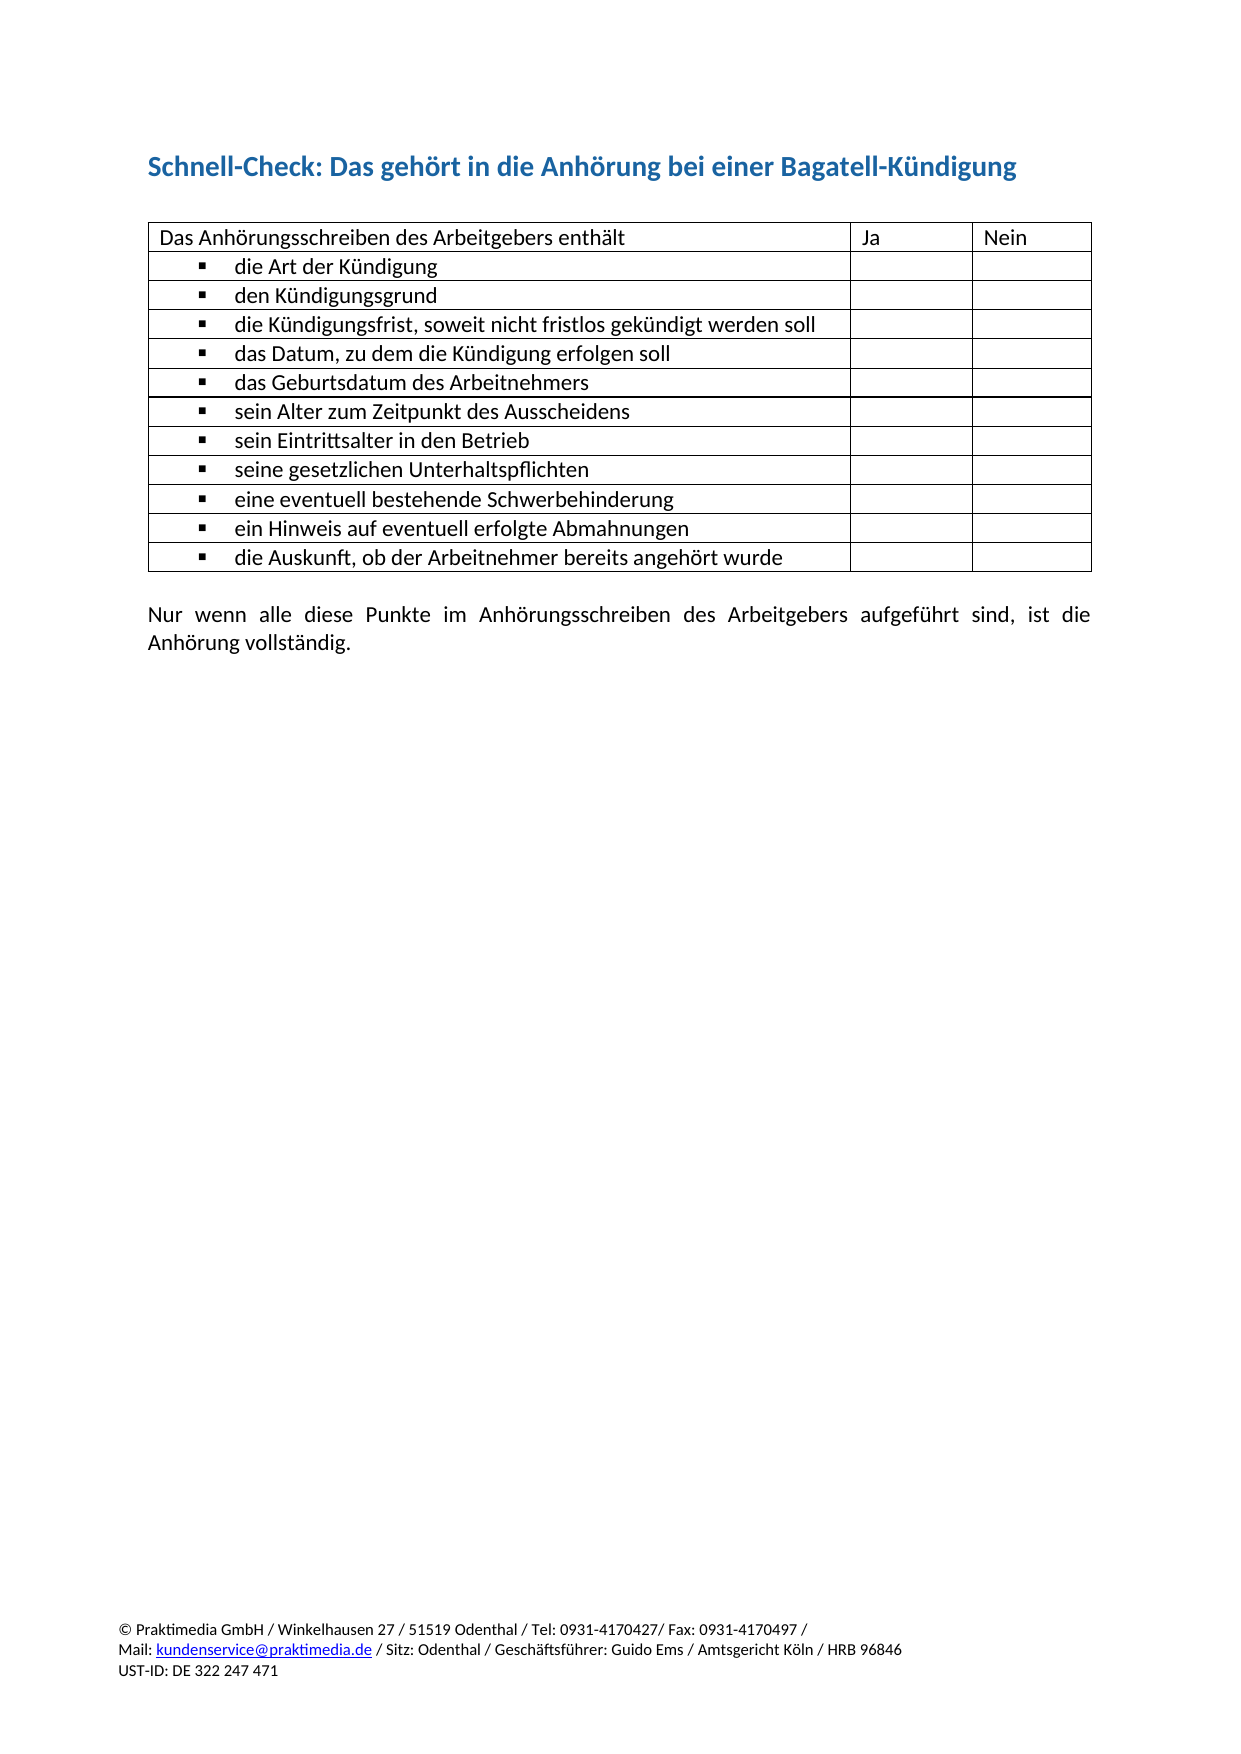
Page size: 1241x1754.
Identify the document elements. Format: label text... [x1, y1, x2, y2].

table_cell das Datum, zu dem die Kündigung erfolgen soll [149, 339, 850, 367]
text Schnell-Check: Das gehört in die Anhörung bei einer Bagatell-Kündigung [148, 148, 1093, 183]
table_cell [851, 339, 972, 367]
table_cell eine eventuell bestehende Schwerbehinderung [149, 485, 850, 513]
table_cell [973, 427, 1091, 454]
table_cell [973, 398, 1091, 426]
table_cell [973, 252, 1091, 280]
table_cell die Auskunft, ob der Arbeitnehmer bereits angehört wurde [149, 543, 850, 571]
table_cell [973, 369, 1091, 396]
table_cell sein Alter zum Zeitpunkt des Ausscheidens [149, 398, 850, 426]
table_header Nein [973, 223, 1091, 251]
table_cell [851, 543, 972, 571]
table_cell sein Eintrittsalter in den Betrieb [149, 427, 850, 454]
table_cell die Kündigungsfrist, soweit nicht fristlos gekündigt werden soll [149, 310, 850, 338]
table_cell [973, 310, 1091, 338]
table_cell [851, 427, 972, 454]
table_cell [851, 281, 972, 309]
table_cell [973, 456, 1091, 484]
table_header Ja [851, 223, 972, 251]
table_cell ein Hinweis auf eventuell erfolgte Abmahnungen [149, 514, 850, 542]
table_cell die Art der Kündigung [149, 252, 850, 280]
table_cell den Kündigungsgrund [149, 281, 850, 309]
table_cell [851, 310, 972, 338]
table_cell [851, 485, 972, 513]
table_cell [851, 398, 972, 426]
table_header Das Anhörungsschreiben des Arbeitgebers enthält [149, 223, 850, 251]
table_cell das Geburtsdatum des Arbeitnehmers [149, 369, 850, 396]
table_cell [851, 369, 972, 396]
table_cell [851, 456, 972, 484]
text Nur wenn alle diese Punkte im Anhörungsschreiben des Arbeitgebers aufgeführt sind, ist die Anhörung vollständig. [148, 600, 1093, 656]
table_cell [973, 514, 1091, 542]
table_cell [851, 252, 972, 280]
table_cell [973, 543, 1091, 571]
table_cell [973, 485, 1091, 513]
table_cell [973, 339, 1091, 367]
table_cell [851, 514, 972, 542]
table_cell seine gesetzlichen Unterhaltspflichten [149, 456, 850, 484]
table_cell [973, 281, 1091, 309]
